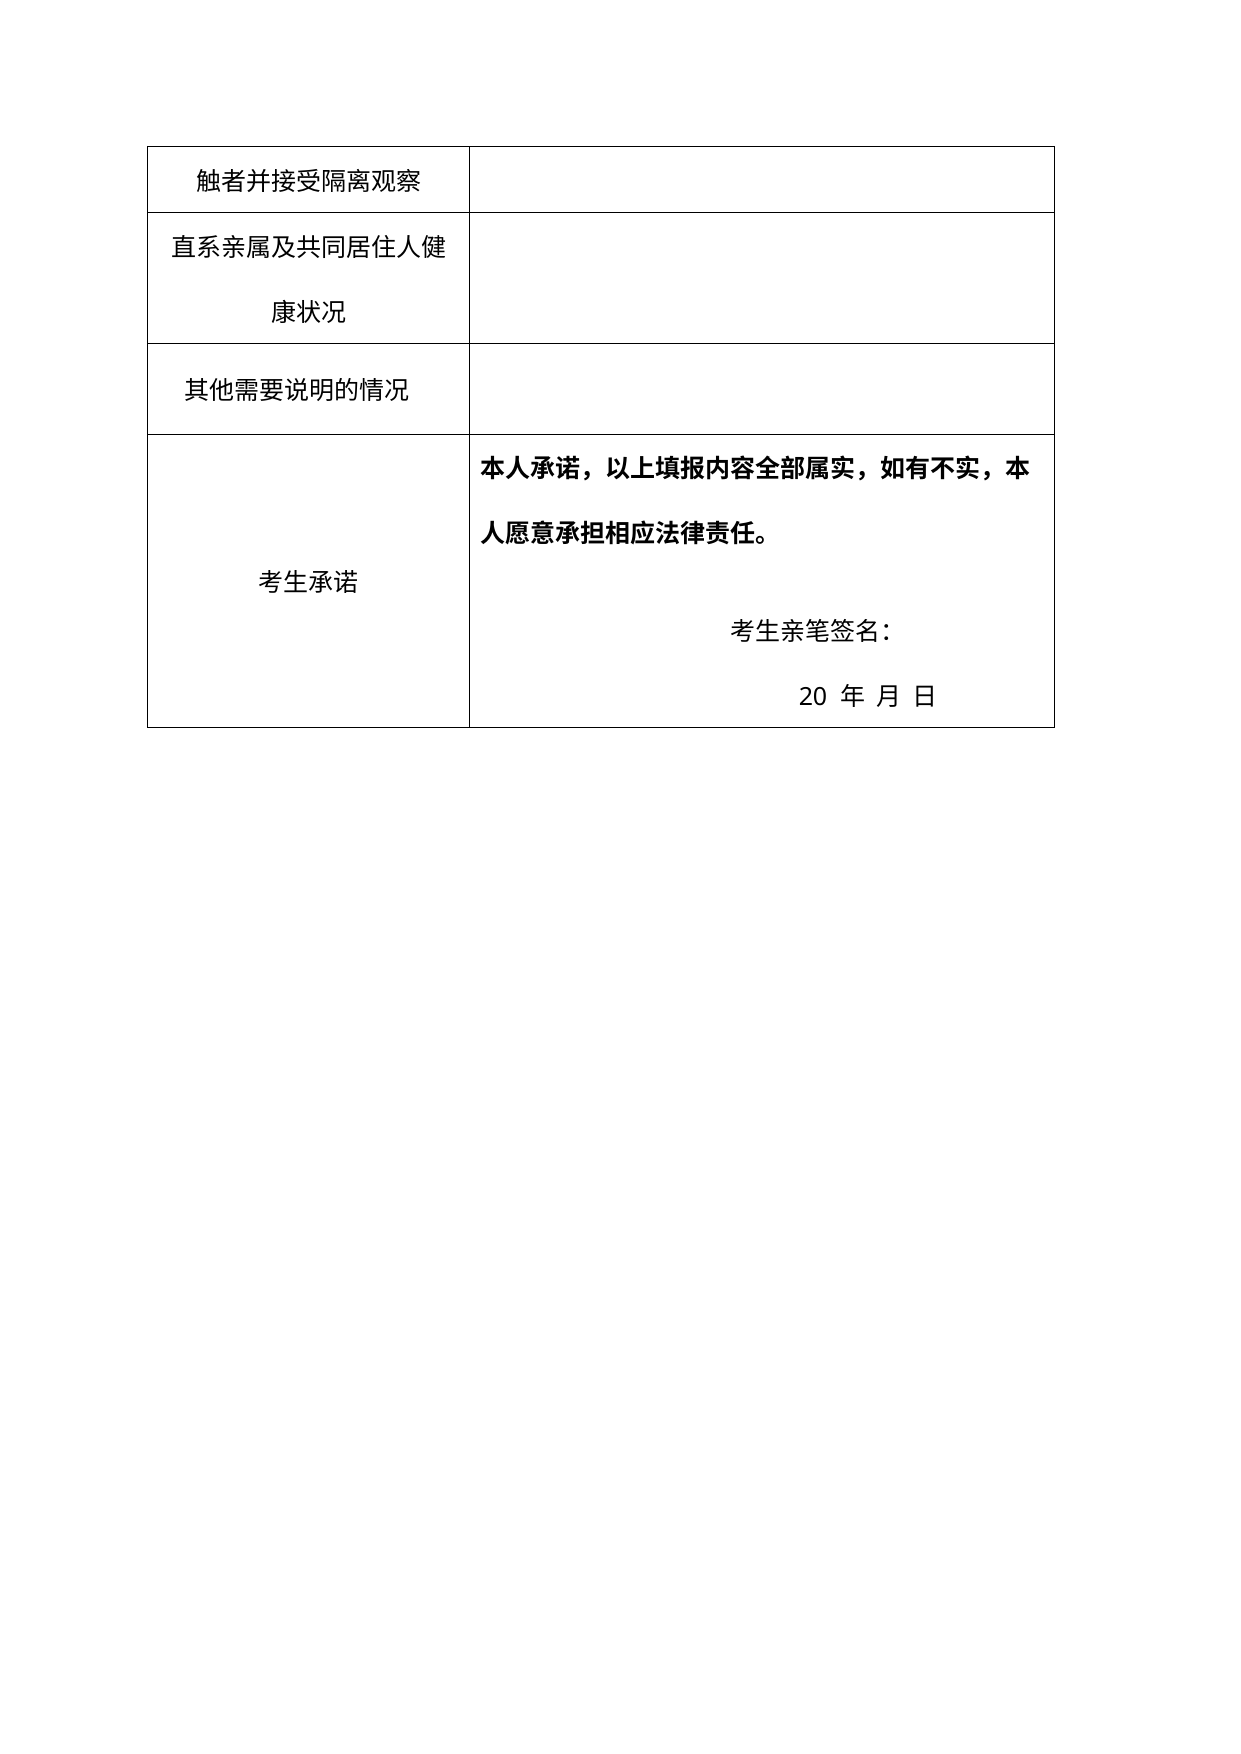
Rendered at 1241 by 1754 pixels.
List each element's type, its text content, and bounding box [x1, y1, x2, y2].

table_cell [470, 213, 1054, 343]
table_cell 其他需要说明的情况 [148, 344, 469, 433]
table_cell [470, 147, 1054, 212]
table_cell 直系亲属及共同居住人健康状况 [148, 213, 469, 343]
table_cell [148, 147, 469, 212]
table_cell 本人承诺，以上填报内容全部属实，如有不实，本人愿意承担相应法律责任。 考生亲笔签名： 20 年 月 日 [470, 435, 1054, 727]
table_cell [470, 344, 1054, 433]
table_cell 考生承诺 [148, 435, 469, 727]
